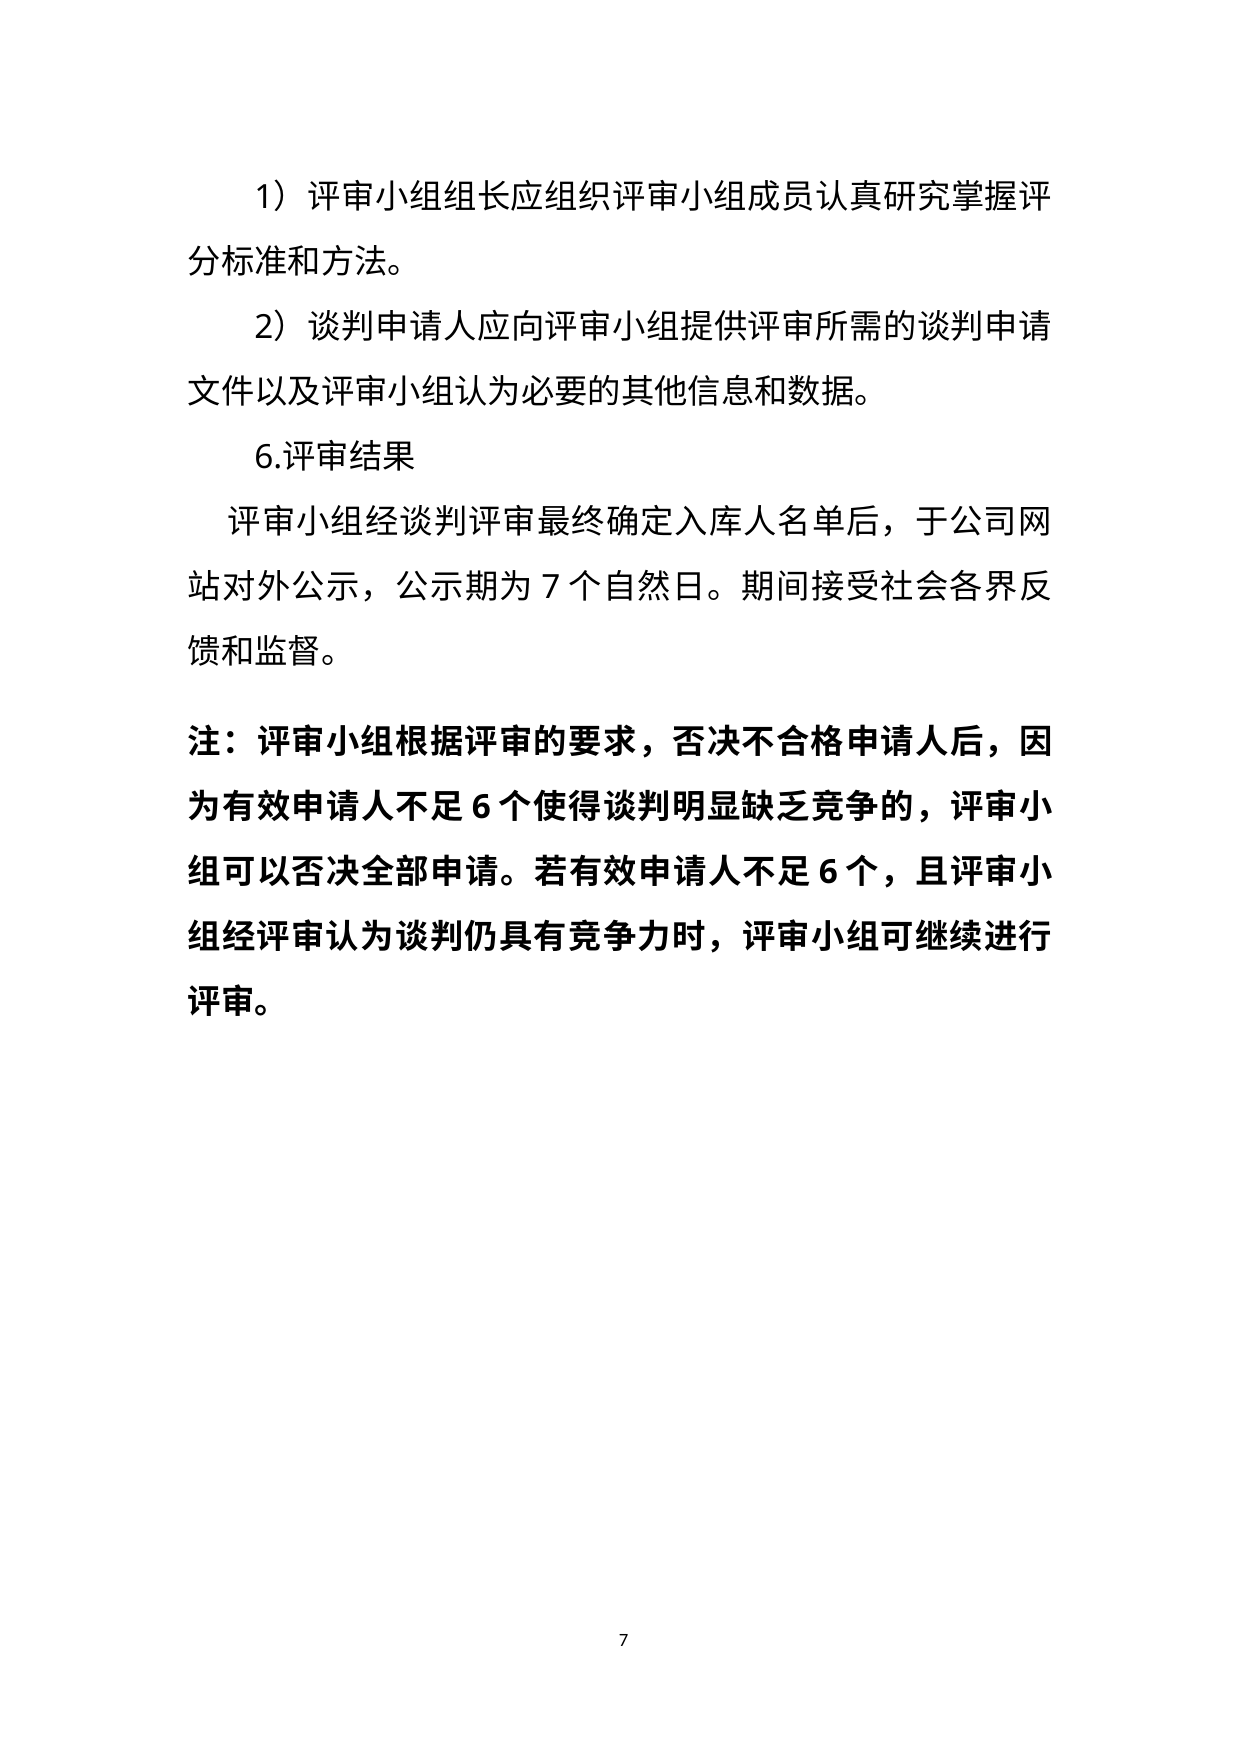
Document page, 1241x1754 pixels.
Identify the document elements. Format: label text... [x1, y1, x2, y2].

text 评审小组经谈判评审最终确定入库人名单后，于公司网站对外公示，公示期为7个自然日。期间接受社会各界反馈和监督。 [187, 487, 1053, 682]
text 6.评审结果 [187, 422, 1053, 487]
text 1）评审小组组长应组织评审小组成员认真研究掌握评分标准和方法。 [187, 162, 1053, 292]
title 注：评审小组根据评审的要求，否决不合格申请人后，因为有效申请人不足6个使得谈判明显缺乏竞争的，评审小组可以否决全部申请。若有效申请人不足6个，且评审小组经评审认为谈判仍具有竞争力时，评审小组可继续进行评审。 [187, 707, 1053, 1032]
text 2）谈判申请人应向评审小组提供评审所需的谈判申请文件以及评审小组认为必要的其他信息和数据。 [187, 292, 1053, 422]
